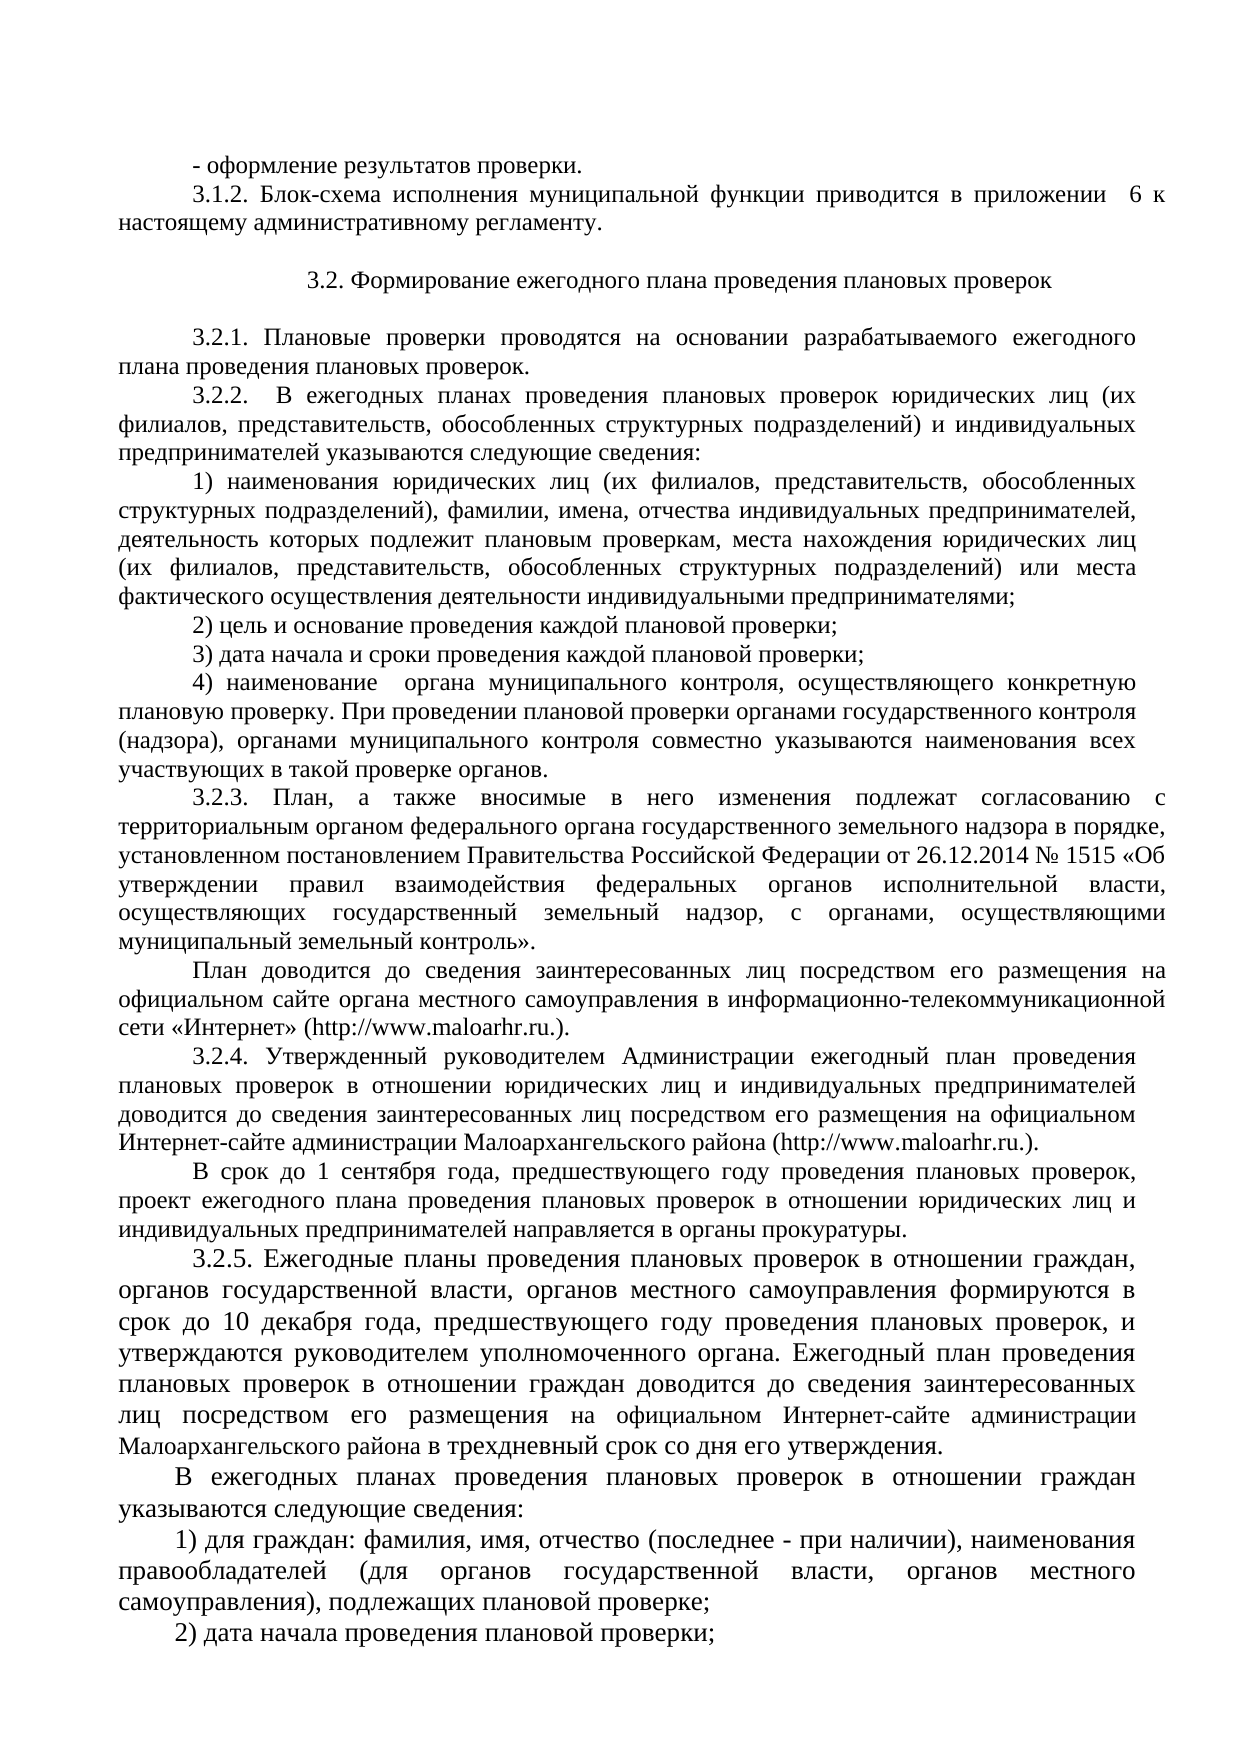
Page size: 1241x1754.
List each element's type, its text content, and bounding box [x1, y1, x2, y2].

text 3.2.4. Утвержденный руководителем Администрации ежегодный план проведения плановых проверок в отношении юридических лиц и индивидуальных предпринимателей доводится до сведения заинтересованных лиц посредством его размещения на официальном Интернет-сайте администрации Малоархангельского района (http://www.maloarhr.ru.). [118, 1041, 1137, 1156]
text 3.2. Формирование ежегодного плана проведения плановых проверок [118, 265, 1167, 294]
text 2) цель и основание проведения каждой плановой проверки; [118, 610, 1137, 639]
text - оформление результатов проверки. [118, 150, 1167, 179]
text 1) для граждан: фамилия, имя, отчество (последнее - при наличии), наименования правообладателей (для органов государственной власти, органов местного самоуправления), подлежащих плановой проверке; [118, 1523, 1137, 1616]
text 1) наименования юридических лиц (их филиалов, представительств, обособленных структурных подразделений), фамилии, имена, отчества индивидуальных предпринимателей, деятельность которых подлежит плановым проверкам, места нахождения юридических лиц (их филиалов, представительств, обособленных структурных подразделений) или места фактического осуществления деятельности индивидуальными предпринимателями; [118, 466, 1137, 610]
text 3) дата начала и сроки проведения каждой плановой проверки; [118, 639, 1137, 667]
text 3.2.2. В ежегодных планах проведения плановых проверок юридических лиц (их филиалов, представительств, обособленных структурных подразделений) и индивидуальных предпринимателей указываются следующие сведения: [118, 380, 1137, 466]
text План доводится до сведения заинтересованных лиц посредством его размещения на официальном сайте органа местного самоуправления в информационно-телекоммуникационной сети «Интернет» (http://www.maloarhr.ru.). [118, 955, 1167, 1041]
text 3.2.1. Плановые проверки проводятся на основании разрабатываемого ежегодного плана проведения плановых проверок. [118, 322, 1137, 380]
text 2) дата начала проведения плановой проверки; [118, 1616, 1137, 1647]
text 4) наименование органа муниципального контроля, осуществляющего конкретную плановую проверку. При проведении плановой проверки органами государственного контроля (надзора), органами муниципального контроля совместно указываются наименования всех участвующих в такой проверке органов. [118, 667, 1137, 782]
text 3.1.2. Блок-схема исполнения муниципальной функции приводится в приложении 6 к настоящему административному регламенту. [118, 179, 1167, 236]
text В срок до 1 сентября года, предшествующего году проведения плановых проверок, проект ежегодного плана проведения плановых проверок в отношении юридических лиц и индивидуальных предпринимателей направляется в органы прокуратуры. [118, 1156, 1137, 1242]
text 3.2.3. План, а также вносимые в него изменения подлежат согласованию с территориальным органом федерального органа государственного земельного надзора в порядке, установленном постановлением Правительства Российской Федерации от 26.12.2014 № 1515 «Об утверждении правил взаимодействия федеральных органов исполнительной власти, осуществляющих государственный земельный надзор, с органами, осуществляющими муниципальный земельный контроль». [118, 782, 1167, 955]
text В ежегодных планах проведения плановых проверок в отношении граждан указываются следующие сведения: [118, 1461, 1137, 1523]
text 3.2.5. Ежегодные планы проведения плановых проверок в отношении граждан, органов государственной власти, органов местного самоуправления формируются в срок до 10 декабря года, предшествующего году проведения плановых проверок, и утверждаются руководителем уполномоченного органа. Ежегодный план проведения плановых проверок в отношении граждан доводится до сведения заинтересованных лиц посредством его размещения на официальном Интернет-сайте администрации Малоархангельского района в трехдневный срок со дня его утверждения. [118, 1242, 1137, 1461]
